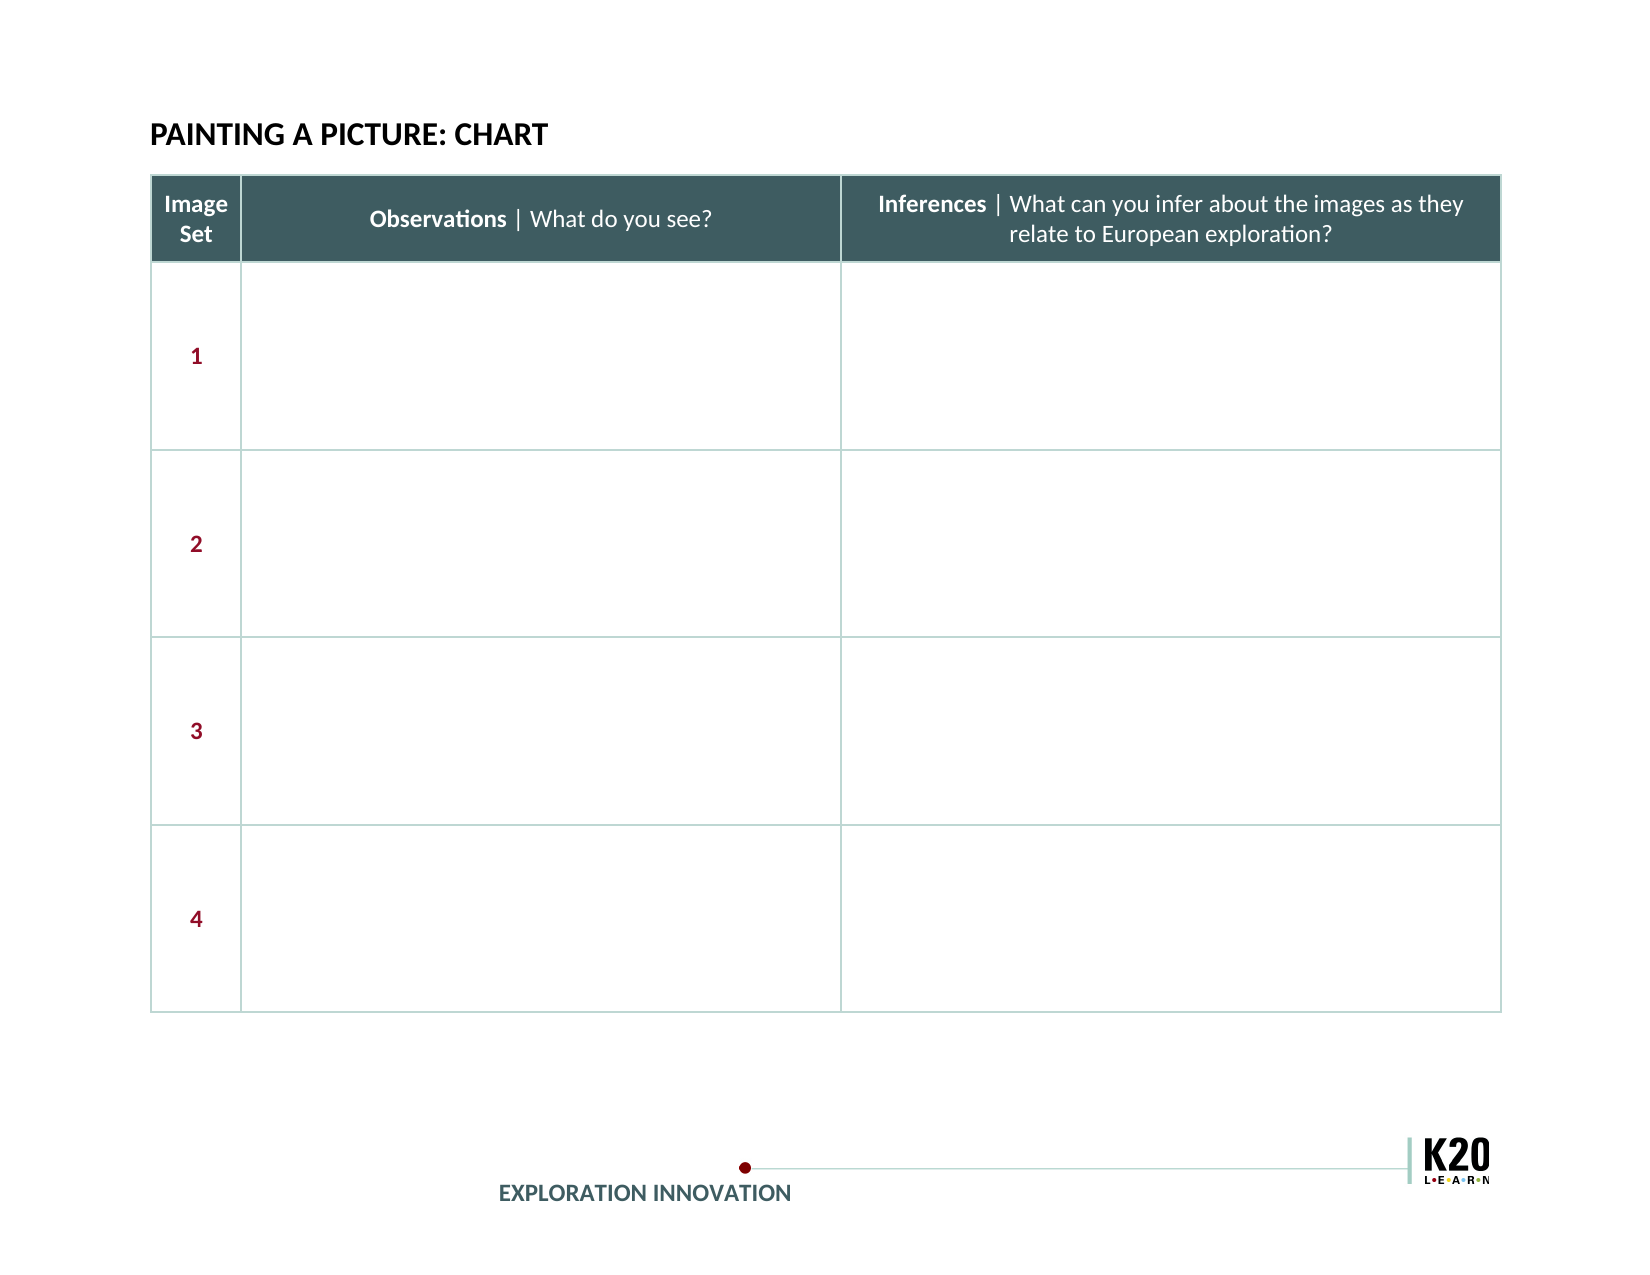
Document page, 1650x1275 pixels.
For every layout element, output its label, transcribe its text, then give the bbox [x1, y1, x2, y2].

table_header Inferences | What can you infer about the images as they relate to European exploration? [842, 176, 1500, 261]
picture [739, 1134, 1489, 1187]
table_cell [242, 263, 840, 449]
table_header Image Set [152, 176, 240, 261]
table_cell [242, 451, 840, 636]
table_cell 1 [152, 263, 240, 449]
table_header Observations | What do you see? [242, 176, 840, 261]
table_cell 4 [152, 826, 240, 1011]
table_cell 2 [152, 451, 240, 636]
title Painting a Picture: Chart [150, 112, 1500, 153]
table_cell 3 [152, 638, 240, 824]
table_cell [842, 638, 1500, 824]
table_cell [842, 826, 1500, 1011]
table_cell [242, 826, 840, 1011]
table_cell [242, 638, 840, 824]
table_cell [842, 451, 1500, 636]
table_cell [842, 263, 1500, 449]
